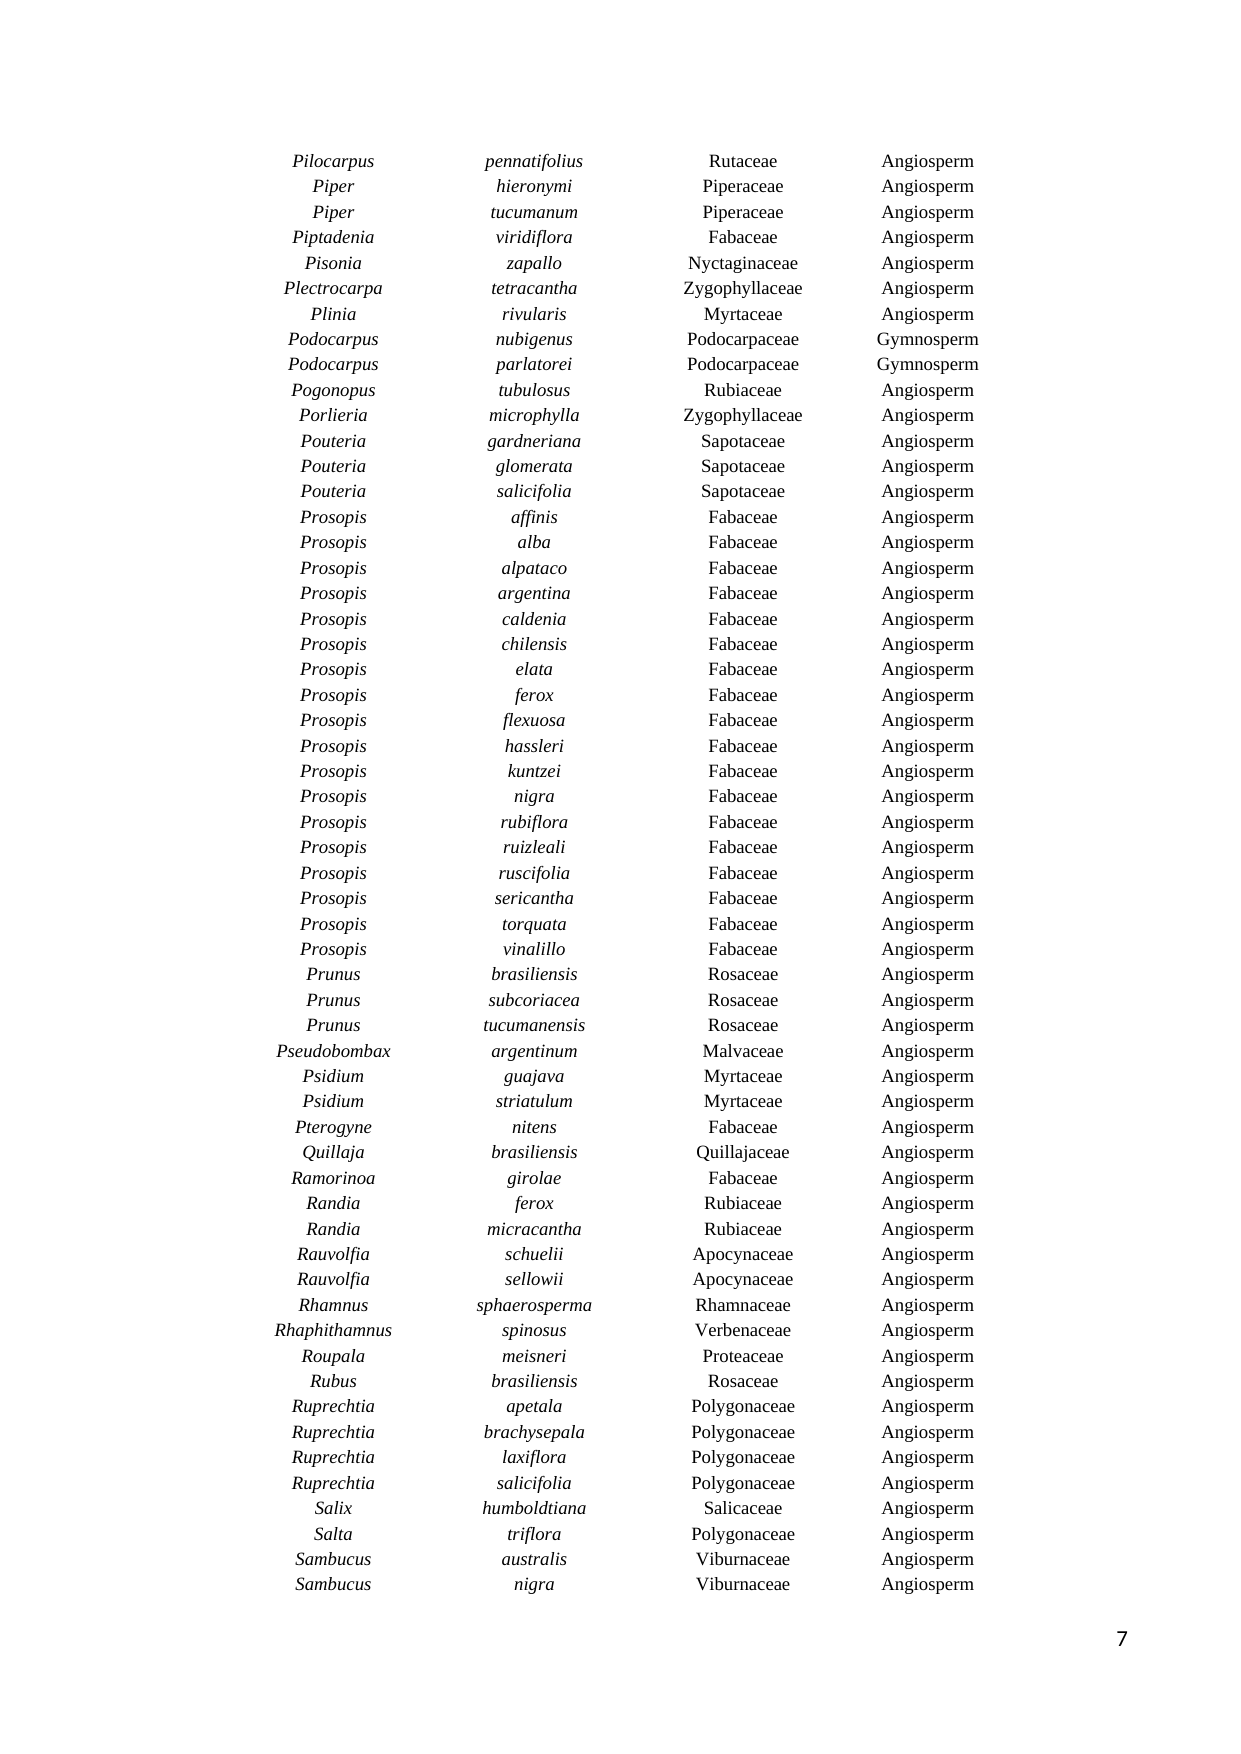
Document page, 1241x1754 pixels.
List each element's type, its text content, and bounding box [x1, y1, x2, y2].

table_cell Quillajaceae [636, 1141, 849, 1167]
table_cell Angiosperm [850, 1090, 1006, 1116]
table_cell Rutaceae [636, 150, 849, 175]
table_cell brachysepala [434, 1421, 636, 1446]
table_cell Pouteria [235, 480, 433, 506]
table_cell Fabaceae [636, 709, 849, 734]
table_cell Angiosperm [850, 887, 1006, 912]
table_cell Salix [235, 1497, 433, 1522]
table_cell Roupala [235, 1345, 433, 1370]
table_cell Angiosperm [850, 175, 1006, 201]
table_cell flexuosa [434, 709, 636, 734]
table_cell laxiflora [434, 1446, 636, 1472]
table_cell Fabaceae [636, 531, 849, 557]
table_cell humboldtiana [434, 1497, 636, 1522]
table_cell Angiosperm [850, 404, 1006, 429]
table_cell Angiosperm [850, 1243, 1006, 1268]
table_cell Polygonaceae [636, 1395, 849, 1421]
table_cell nubigenus [434, 328, 636, 353]
table_cell Fabaceae [636, 582, 849, 607]
table_cell Ramorinoa [235, 1167, 433, 1192]
table_cell Prosopis [235, 811, 433, 836]
table_cell Randia [235, 1218, 433, 1243]
table_cell Sambucus [235, 1573, 433, 1599]
table_cell Angiosperm [850, 913, 1006, 938]
table_cell Prosopis [235, 760, 433, 785]
table_cell Rosaceae [636, 963, 849, 989]
table_cell Polygonaceae [636, 1421, 849, 1446]
table_cell Salicaceae [636, 1497, 849, 1522]
table_cell Prosopis [235, 582, 433, 607]
table_cell Angiosperm [850, 201, 1006, 226]
table_cell Fabaceae [636, 887, 849, 912]
table_cell Myrtaceae [636, 1090, 849, 1116]
table_cell Angiosperm [850, 379, 1006, 404]
table_cell Pogonopus [235, 379, 433, 404]
table_cell Piper [235, 201, 433, 226]
table_cell Angiosperm [850, 963, 1006, 989]
table_cell nitens [434, 1116, 636, 1141]
table_cell salicifolia [434, 480, 636, 506]
table_cell Psidium [235, 1065, 433, 1090]
table_cell Zygophyllaceae [636, 277, 849, 302]
table_cell Prosopis [235, 608, 433, 633]
table_cell Pilocarpus [235, 150, 433, 175]
table_cell torquata [434, 913, 636, 938]
table_cell tucumanum [434, 201, 636, 226]
table_cell Piptadenia [235, 226, 433, 252]
table_cell Rauvolfia [235, 1243, 433, 1268]
table_cell Ruprechtia [235, 1472, 433, 1497]
table_cell micracantha [434, 1218, 636, 1243]
table_cell Prosopis [235, 658, 433, 684]
table_cell Fabaceae [636, 608, 849, 633]
table_cell Prosopis [235, 557, 433, 582]
table_cell Prosopis [235, 887, 433, 912]
table_cell Angiosperm [850, 252, 1006, 277]
table_cell viridiflora [434, 226, 636, 252]
table_cell Fabaceae [636, 913, 849, 938]
table_cell Angiosperm [850, 1192, 1006, 1217]
table_cell Ruprechtia [235, 1421, 433, 1446]
table_cell Rubiaceae [636, 1192, 849, 1217]
table_cell Angiosperm [850, 1319, 1006, 1344]
table_cell Angiosperm [850, 938, 1006, 963]
table_cell argentina [434, 582, 636, 607]
table_cell elata [434, 658, 636, 684]
table_cell Angiosperm [850, 1268, 1006, 1294]
table_cell Fabaceae [636, 1116, 849, 1141]
table_cell Salta [235, 1523, 433, 1548]
table_cell vinalillo [434, 938, 636, 963]
table_cell argentinum [434, 1040, 636, 1065]
table_cell Angiosperm [850, 608, 1006, 633]
table_cell rivularis [434, 303, 636, 328]
table_cell Angiosperm [850, 226, 1006, 252]
table_cell spinosus [434, 1319, 636, 1344]
table_cell Prunus [235, 1014, 433, 1039]
table_cell Ruprechtia [235, 1446, 433, 1472]
table_cell Piperaceae [636, 201, 849, 226]
table_cell Angiosperm [850, 760, 1006, 785]
table_cell Fabaceae [636, 658, 849, 684]
table_cell parlatorei [434, 353, 636, 379]
table_cell pennatifolius [434, 150, 636, 175]
table_cell Rhamnaceae [636, 1294, 849, 1319]
table_cell caldenia [434, 608, 636, 633]
table_cell Angiosperm [850, 735, 1006, 760]
table_cell striatulum [434, 1090, 636, 1116]
table_cell Angiosperm [850, 480, 1006, 506]
table_cell Angiosperm [850, 1472, 1006, 1497]
table_cell ferox [434, 684, 636, 709]
table_cell Rubus [235, 1370, 433, 1395]
table_cell girolae [434, 1167, 636, 1192]
table_cell Myrtaceae [636, 1065, 849, 1090]
table_cell Angiosperm [850, 303, 1006, 328]
table_cell brasiliensis [434, 1370, 636, 1395]
table_cell Malvaceae [636, 1040, 849, 1065]
table_cell nigra [434, 785, 636, 811]
table_cell guajava [434, 1065, 636, 1090]
table_cell brasiliensis [434, 1141, 636, 1167]
table_cell Prosopis [235, 709, 433, 734]
table_cell kuntzei [434, 760, 636, 785]
table_cell ruizleali [434, 836, 636, 862]
table_cell zapallo [434, 252, 636, 277]
table_cell Fabaceae [636, 938, 849, 963]
table_cell sphaerosperma [434, 1294, 636, 1319]
table_cell Sapotaceae [636, 455, 849, 480]
table_cell Rhaphithamnus [235, 1319, 433, 1344]
table_cell Rosaceae [636, 1370, 849, 1395]
table_cell tubulosus [434, 379, 636, 404]
table_cell Sapotaceae [636, 480, 849, 506]
table_cell subcoriacea [434, 989, 636, 1014]
table_cell Prosopis [235, 531, 433, 557]
table_cell Angiosperm [850, 277, 1006, 302]
table_cell triflora [434, 1523, 636, 1548]
table_cell Pisonia [235, 252, 433, 277]
table_cell Angiosperm [850, 684, 1006, 709]
table_cell Rhamnus [235, 1294, 433, 1319]
table_cell Angiosperm [850, 506, 1006, 531]
table_cell chilensis [434, 633, 636, 658]
table_cell Fabaceae [636, 760, 849, 785]
table_cell Rubiaceae [636, 1218, 849, 1243]
table_cell tucumanensis [434, 1014, 636, 1039]
table_cell Ruprechtia [235, 1395, 433, 1421]
table_cell Podocarpaceae [636, 353, 849, 379]
table_cell Nyctaginaceae [636, 252, 849, 277]
table_cell Prosopis [235, 735, 433, 760]
table_cell Fabaceae [636, 836, 849, 862]
table_cell Piper [235, 175, 433, 201]
table_cell Angiosperm [850, 1040, 1006, 1065]
table_cell Prunus [235, 989, 433, 1014]
table_cell Angiosperm [850, 430, 1006, 455]
table_cell Angiosperm [850, 1141, 1006, 1167]
table_cell Prosopis [235, 506, 433, 531]
table_cell Angiosperm [850, 1014, 1006, 1039]
table_cell Angiosperm [850, 785, 1006, 811]
table_cell Angiosperm [850, 1523, 1006, 1548]
table_cell Porlieria [235, 404, 433, 429]
table_cell alpataco [434, 557, 636, 582]
table_cell ferox [434, 1192, 636, 1217]
table_cell microphylla [434, 404, 636, 429]
table_cell Gymnosperm [850, 353, 1006, 379]
table_cell Viburnaceae [636, 1573, 849, 1599]
table_cell Pseudobombax [235, 1040, 433, 1065]
table_cell Gymnosperm [850, 328, 1006, 353]
table_cell Fabaceae [636, 557, 849, 582]
table_cell Fabaceae [636, 226, 849, 252]
table_cell apetala [434, 1395, 636, 1421]
table_cell Angiosperm [850, 1370, 1006, 1395]
table_cell australis [434, 1548, 636, 1573]
table_cell tetracantha [434, 277, 636, 302]
table_cell hieronymi [434, 175, 636, 201]
table_cell Prosopis [235, 684, 433, 709]
table_cell Angiosperm [850, 836, 1006, 862]
table_cell Sambucus [235, 1548, 433, 1573]
table_cell Rosaceae [636, 989, 849, 1014]
table_cell gardneriana [434, 430, 636, 455]
table_cell ruscifolia [434, 862, 636, 887]
table_cell Fabaceae [636, 811, 849, 836]
table_cell Angiosperm [850, 531, 1006, 557]
table_cell Prosopis [235, 938, 433, 963]
table_cell Podocarpus [235, 328, 433, 353]
table_cell Angiosperm [850, 811, 1006, 836]
table_cell Angiosperm [850, 1395, 1006, 1421]
table_cell Psidium [235, 1090, 433, 1116]
table_cell Podocarpus [235, 353, 433, 379]
table_cell Podocarpaceae [636, 328, 849, 353]
table_cell Verbenaceae [636, 1319, 849, 1344]
table_cell Fabaceae [636, 633, 849, 658]
table_cell Prosopis [235, 913, 433, 938]
table_cell Plinia [235, 303, 433, 328]
table_cell Angiosperm [850, 658, 1006, 684]
table_cell Polygonaceae [636, 1472, 849, 1497]
table_cell Angiosperm [850, 1345, 1006, 1370]
table_cell Fabaceae [636, 785, 849, 811]
table_cell Fabaceae [636, 1167, 849, 1192]
table_cell Angiosperm [850, 557, 1006, 582]
table_cell Angiosperm [850, 150, 1006, 175]
table_cell Piperaceae [636, 175, 849, 201]
table_cell Angiosperm [850, 1446, 1006, 1472]
table_cell Myrtaceae [636, 303, 849, 328]
table_cell Angiosperm [850, 1573, 1006, 1599]
table_cell Prunus [235, 963, 433, 989]
table_cell Polygonaceae [636, 1523, 849, 1548]
table_cell alba [434, 531, 636, 557]
table_cell Proteaceae [636, 1345, 849, 1370]
table_cell Apocynaceae [636, 1243, 849, 1268]
table_cell Fabaceae [636, 506, 849, 531]
table_cell affinis [434, 506, 636, 531]
table_cell Angiosperm [850, 455, 1006, 480]
table_cell salicifolia [434, 1472, 636, 1497]
table_cell hassleri [434, 735, 636, 760]
table_cell Angiosperm [850, 1167, 1006, 1192]
table_cell nigra [434, 1573, 636, 1599]
table_cell Pouteria [235, 430, 433, 455]
table_cell brasiliensis [434, 963, 636, 989]
table_cell Zygophyllaceae [636, 404, 849, 429]
table_cell Polygonaceae [636, 1446, 849, 1472]
table_cell Sapotaceae [636, 430, 849, 455]
table_cell Angiosperm [850, 1218, 1006, 1243]
table_cell Angiosperm [850, 709, 1006, 734]
table_cell Angiosperm [850, 1421, 1006, 1446]
table_cell Fabaceae [636, 735, 849, 760]
table_cell Angiosperm [850, 1116, 1006, 1141]
table_cell Prosopis [235, 633, 433, 658]
table_cell Quillaja [235, 1141, 433, 1167]
table_cell Prosopis [235, 836, 433, 862]
table_cell Angiosperm [850, 633, 1006, 658]
table_cell Angiosperm [850, 582, 1006, 607]
table_cell Fabaceae [636, 684, 849, 709]
table_cell Angiosperm [850, 1497, 1006, 1522]
table_cell meisneri [434, 1345, 636, 1370]
table_cell Fabaceae [636, 862, 849, 887]
table_cell Angiosperm [850, 1065, 1006, 1090]
table_cell Randia [235, 1192, 433, 1217]
table_cell Prosopis [235, 785, 433, 811]
table_cell Rubiaceae [636, 379, 849, 404]
table_cell Pterogyne [235, 1116, 433, 1141]
table_cell Angiosperm [850, 1294, 1006, 1319]
table_cell Apocynaceae [636, 1268, 849, 1294]
table_cell schuelii [434, 1243, 636, 1268]
table_cell glomerata [434, 455, 636, 480]
table_cell sericantha [434, 887, 636, 912]
table_cell Prosopis [235, 862, 433, 887]
table_cell Angiosperm [850, 862, 1006, 887]
table_cell sellowii [434, 1268, 636, 1294]
table_cell rubiflora [434, 811, 636, 836]
table_cell Rosaceae [636, 1014, 849, 1039]
table_cell Rauvolfia [235, 1268, 433, 1294]
table_cell Angiosperm [850, 989, 1006, 1014]
table_cell Angiosperm [850, 1548, 1006, 1573]
table_cell Pouteria [235, 455, 433, 480]
table_cell Plectrocarpa [235, 277, 433, 302]
table_cell Viburnaceae [636, 1548, 849, 1573]
